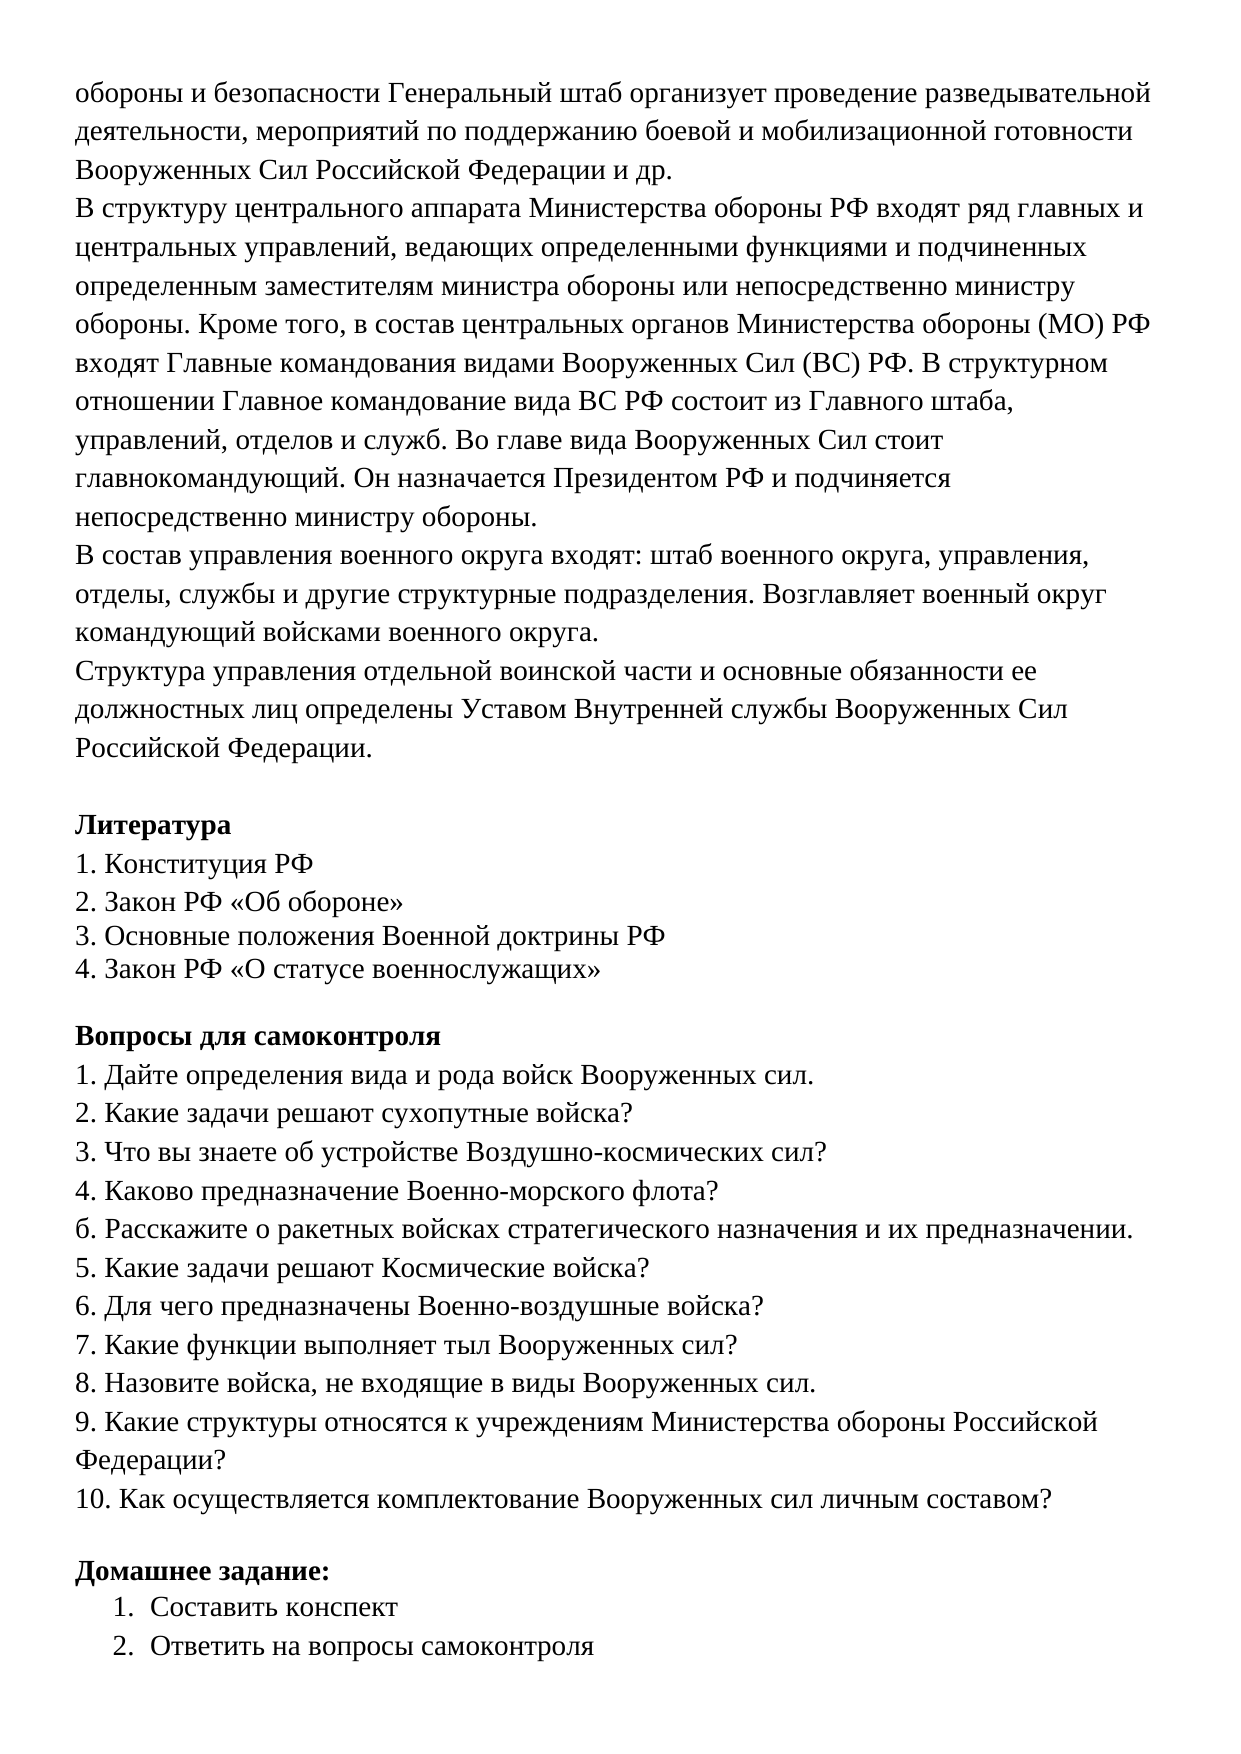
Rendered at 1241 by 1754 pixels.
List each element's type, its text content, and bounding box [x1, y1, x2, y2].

list Ответить на вопросы самоконтроля [112, 1628, 1165, 1661]
text Литература 1. Конституция РФ [75, 807, 1165, 879]
list Составить конспект [112, 1589, 1165, 1623]
text 9. Какие структуры относятся к учреждениям Министерства обороны Российской Федерации? [75, 1404, 1165, 1476]
text 5. Какие задачи решают Космические войска? [75, 1250, 1165, 1283]
text 3. Основные положения Военной доктрины РФ [75, 918, 1165, 951]
text Домашнее задание: [75, 1553, 1165, 1587]
text 3. Что вы знаете об устройстве Воздушно-космических сил? [75, 1134, 1165, 1168]
text б. Расскажите о ракетных войсках стратегического назначения и их предназначении. [75, 1211, 1165, 1245]
text В структуру центрального аппарата Министерства обороны РФ входят ряд главных и центральных управлений, ведающих определенными функциями и подчиненных определенным заместителям министра обороны или непосредственно министру обороны. Кроме того, в состав центральных органов Министерства обороны (МО) РФ входят Главные командования видами Вооруженных Сил (ВС) РФ. В структурном отношении Главное командование вида ВС РФ состоит из Главного штаба, управлений, отделов и служб. Во главе вида Вооруженных Сил стоит главнокомандующий. Он назначается Президентом РФ и подчиняется непосредственно министру обороны. [75, 191, 1165, 532]
text 4. Закон РФ «О статусе военнослужащих» [75, 951, 1165, 985]
text Вопросы для самоконтроля [75, 1018, 1165, 1052]
text 7. Какие функции выполняет тыл Вооруженных сил? [75, 1327, 1165, 1360]
text 1. Дайте определения вида и рода войск Вооруженных сил. [75, 1057, 1165, 1091]
text В состав управления военного округа входят: штаб военного округа, управления, отделы, службы и другие структурные подразделения. Возглавляет военный округ командующий войсками военного округа. [75, 537, 1165, 648]
text 2. Закон РФ «Об обороне» [75, 884, 1165, 918]
text Структура управления отдельной воинской части и основные обязанности ее должностных лиц определены Уставом Внутренней службы Вооруженных Сил Российской Федерации. [75, 653, 1165, 764]
text 4. Каково предназначение Военно-морского флота? [75, 1173, 1165, 1206]
text 10. Как осуществляется комплектование Вооруженных сил личным составом? [75, 1481, 1165, 1514]
text 2. Какие задачи решают сухопутные войска? [75, 1096, 1165, 1129]
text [75, 75, 1165, 186]
text 6. Для чего предназначены Военно-воздушные войска? [75, 1288, 1165, 1322]
text 8. Назовите войска, не входящие в виды Вооруженных сил. [75, 1365, 1165, 1399]
